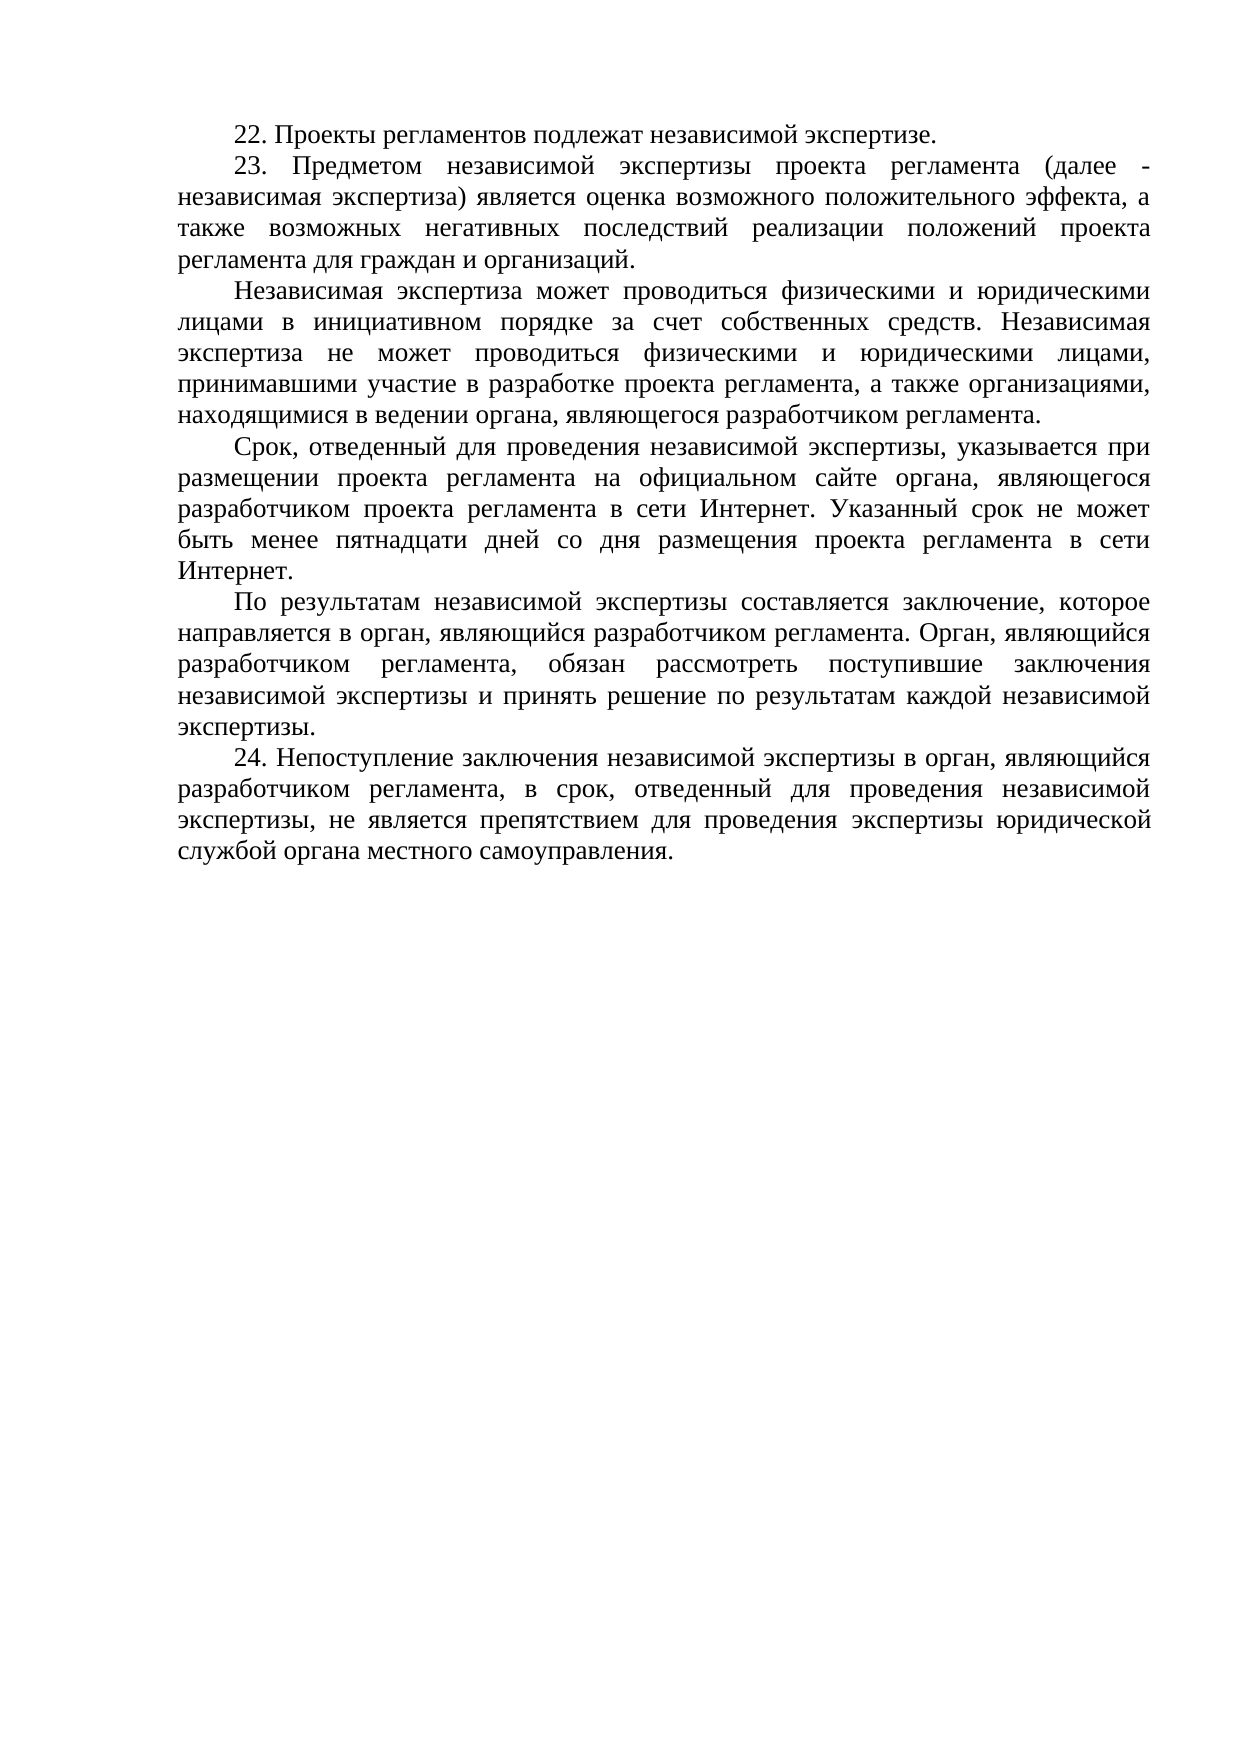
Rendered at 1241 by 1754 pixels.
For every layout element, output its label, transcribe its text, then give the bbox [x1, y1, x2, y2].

text Независимая экспертиза может проводиться физическими и юридическими лицами в инициативном порядке за счет собственных средств. Независимая экспертиза не может проводиться физическими и юридическими лицами, принимавшими участие в разработке проекта регламента, а также организациями, находящимися в ведении органа, являющегося разработчиком регламента. [177, 274, 1152, 429]
text 23. Предметом независимой экспертизы проекта регламента (далее - независимая экспертиза) является оценка возможного положительного эффекта, а также возможных негативных последствий реализации положений проекта регламента для граждан и организаций. [177, 149, 1152, 274]
text По результатам независимой экспертизы составляется заключение, которое направляется в орган, являющийся разработчиком регламента. Орган, являющийся разработчиком регламента, обязан рассмотреть поступившие заключения независимой экспертизы и принять решение по результатам каждой независимой экспертизы. [177, 585, 1152, 741]
text 24. Непоступление заключения независимой экспертизы в орган, являющийся разработчиком регламента, в срок, отведенный для проведения независимой экспертизы, не является препятствием для проведения экспертизы юридической службой органа местного самоуправления. [177, 741, 1152, 866]
text 22. Проекты регламентов подлежат независимой экспертизе. [177, 118, 1152, 149]
text Срок, отведенный для проведения независимой экспертизы, указывается при размещении проекта регламента на официальном сайте органа, являющегося разработчиком проекта регламента в сети Интернет. Указанный срок не может быть менее пятнадцати дней со дня размещения проекта регламента в сети Интернет. [177, 429, 1152, 585]
